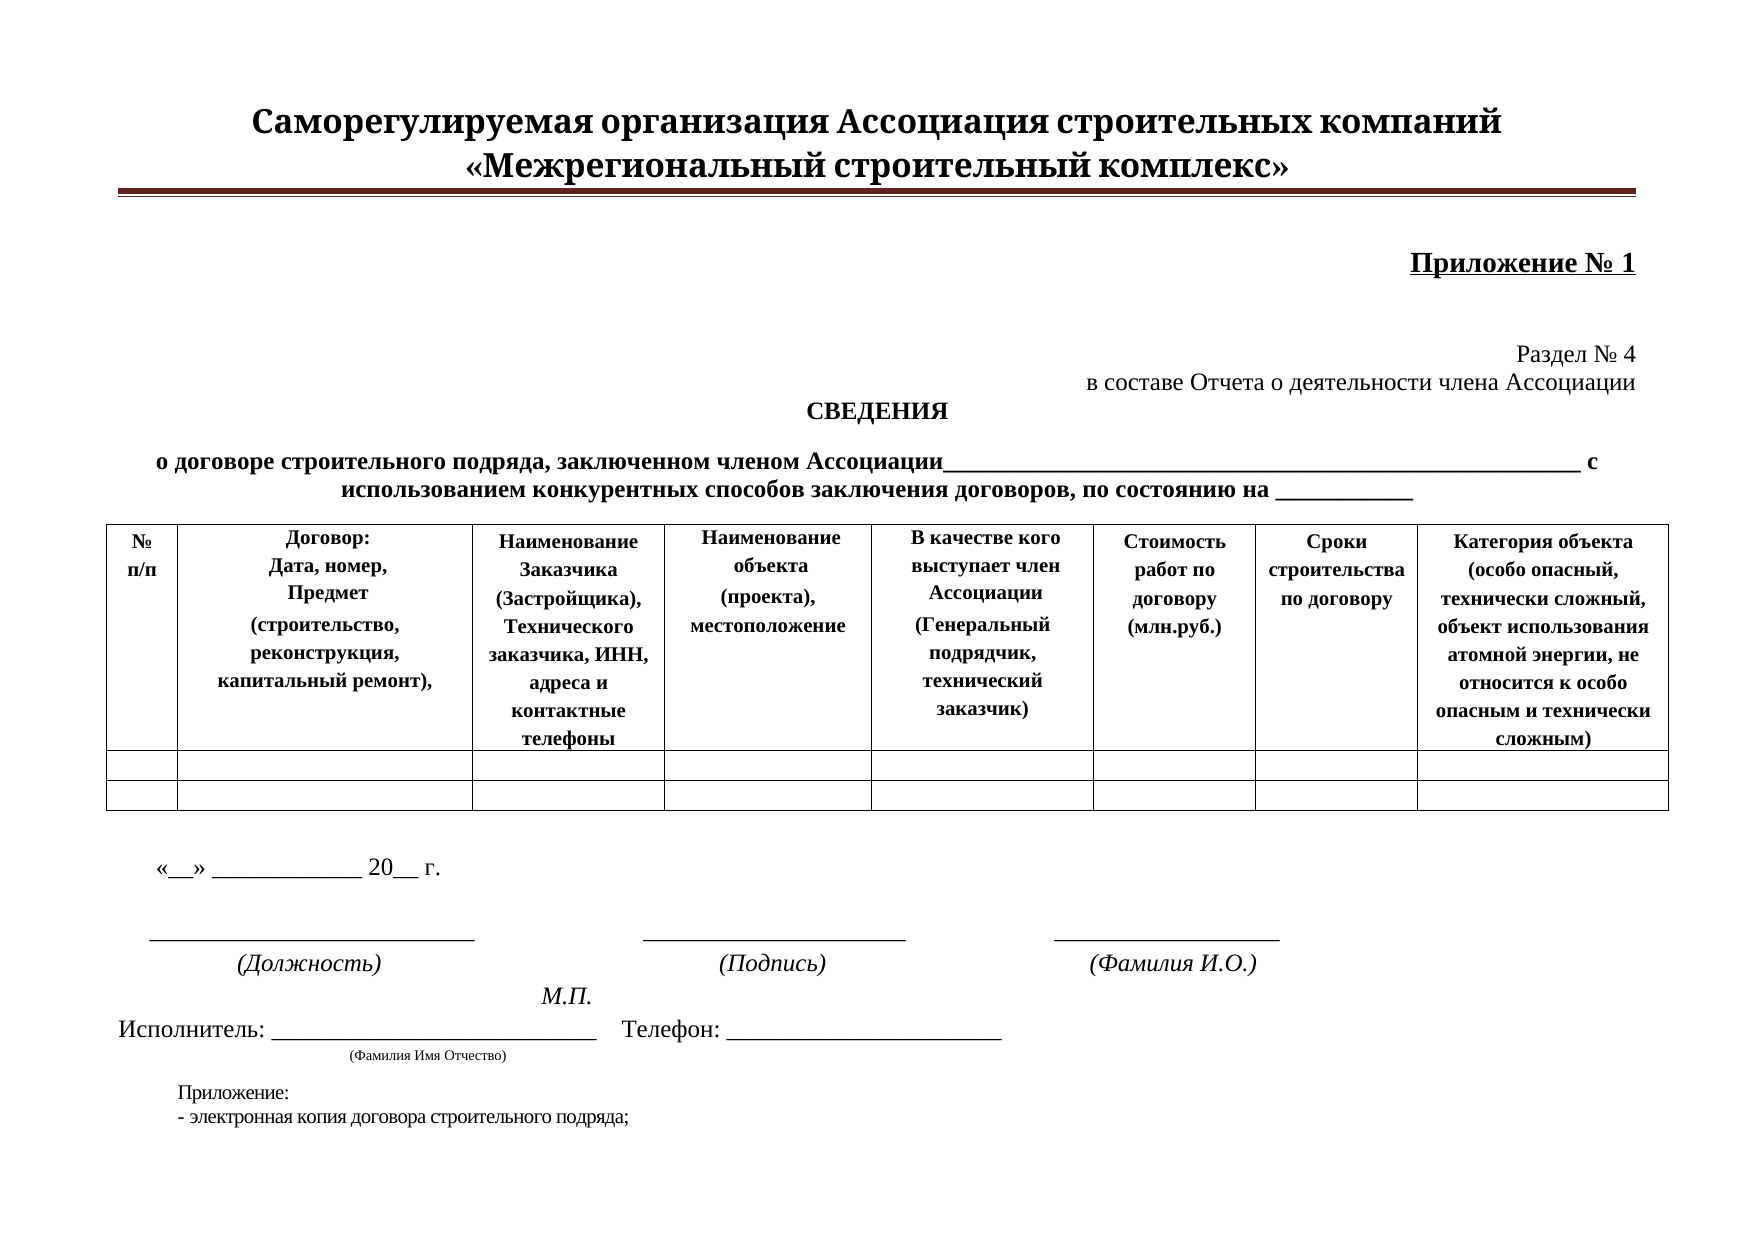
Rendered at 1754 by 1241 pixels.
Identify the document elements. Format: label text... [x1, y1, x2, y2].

table_header Стоимость работ по договору (млн.руб.) [1094, 525, 1255, 750]
text (Должность) (Подпись) (Фамилия И.О.) [118, 948, 1636, 976]
table_header Категория объекта (особо опасный, технически сложный, объект использования атомной энергии, не относится к особо опасным и технически сложным) [1418, 525, 1668, 750]
text (Фамилия Имя Отчество) [118, 1047, 1636, 1076]
table_cell [473, 781, 664, 810]
table_cell [1418, 751, 1668, 780]
text - электронная копия договора строительного подряда; [118, 1104, 1636, 1128]
table_cell [178, 781, 472, 810]
table_cell [872, 781, 1093, 810]
table_cell [1094, 781, 1255, 810]
text Исполнитель: __________________________ Телефон: ______________________ [118, 1014, 1636, 1042]
table_cell [107, 751, 177, 780]
text «__» ____________ 20__ г. [118, 852, 1636, 881]
table_header № п/п [107, 525, 177, 750]
table_cell [1256, 751, 1417, 780]
table_cell [1256, 781, 1417, 810]
text СВЕДЕНИЯ [118, 396, 1636, 425]
text о договоре строительного подряда, заключенном членом Ассоциации___________________________________________________ с использованием конкурентных способов заключения договоров, по состоянию на ___________ [118, 446, 1636, 503]
table_header В качестве кого выступает член Ассоциации (Генеральный подрядчик, технический заказчик) [872, 525, 1093, 750]
table_header Наименование Заказчика (Застройщика), Технического заказчика, ИНН, адреса и контактные телефоны [473, 525, 664, 750]
text __________________________ _____________________ __________________ [118, 885, 1636, 943]
table_cell [665, 781, 871, 810]
table_cell [473, 751, 664, 780]
table_header Сроки строительства по договору [1256, 525, 1417, 750]
table_cell [178, 751, 472, 780]
table_cell [665, 751, 871, 780]
text в составе Отчета о деятельности члена Ассоциации [118, 367, 1636, 396]
text М.П. [118, 981, 1636, 1009]
table_cell [1094, 751, 1255, 780]
table_header Наименование объекта (проекта), местоположение [665, 525, 871, 750]
table_cell [1418, 781, 1668, 810]
subtitle Приложение № 1 [709, 245, 1636, 326]
table_cell [872, 751, 1093, 780]
text Раздел № 4 [193, 339, 1636, 367]
table_cell [107, 781, 177, 810]
text Саморегулируемая организация Ассоциация строительных компаний «Межрегиональный строительный комплекс» [118, 103, 1636, 188]
table_header Договор: Дата, номер, Предмет (строительство, реконструкция, капитальный ремонт), [178, 525, 472, 750]
text Приложение: [118, 1080, 1636, 1104]
